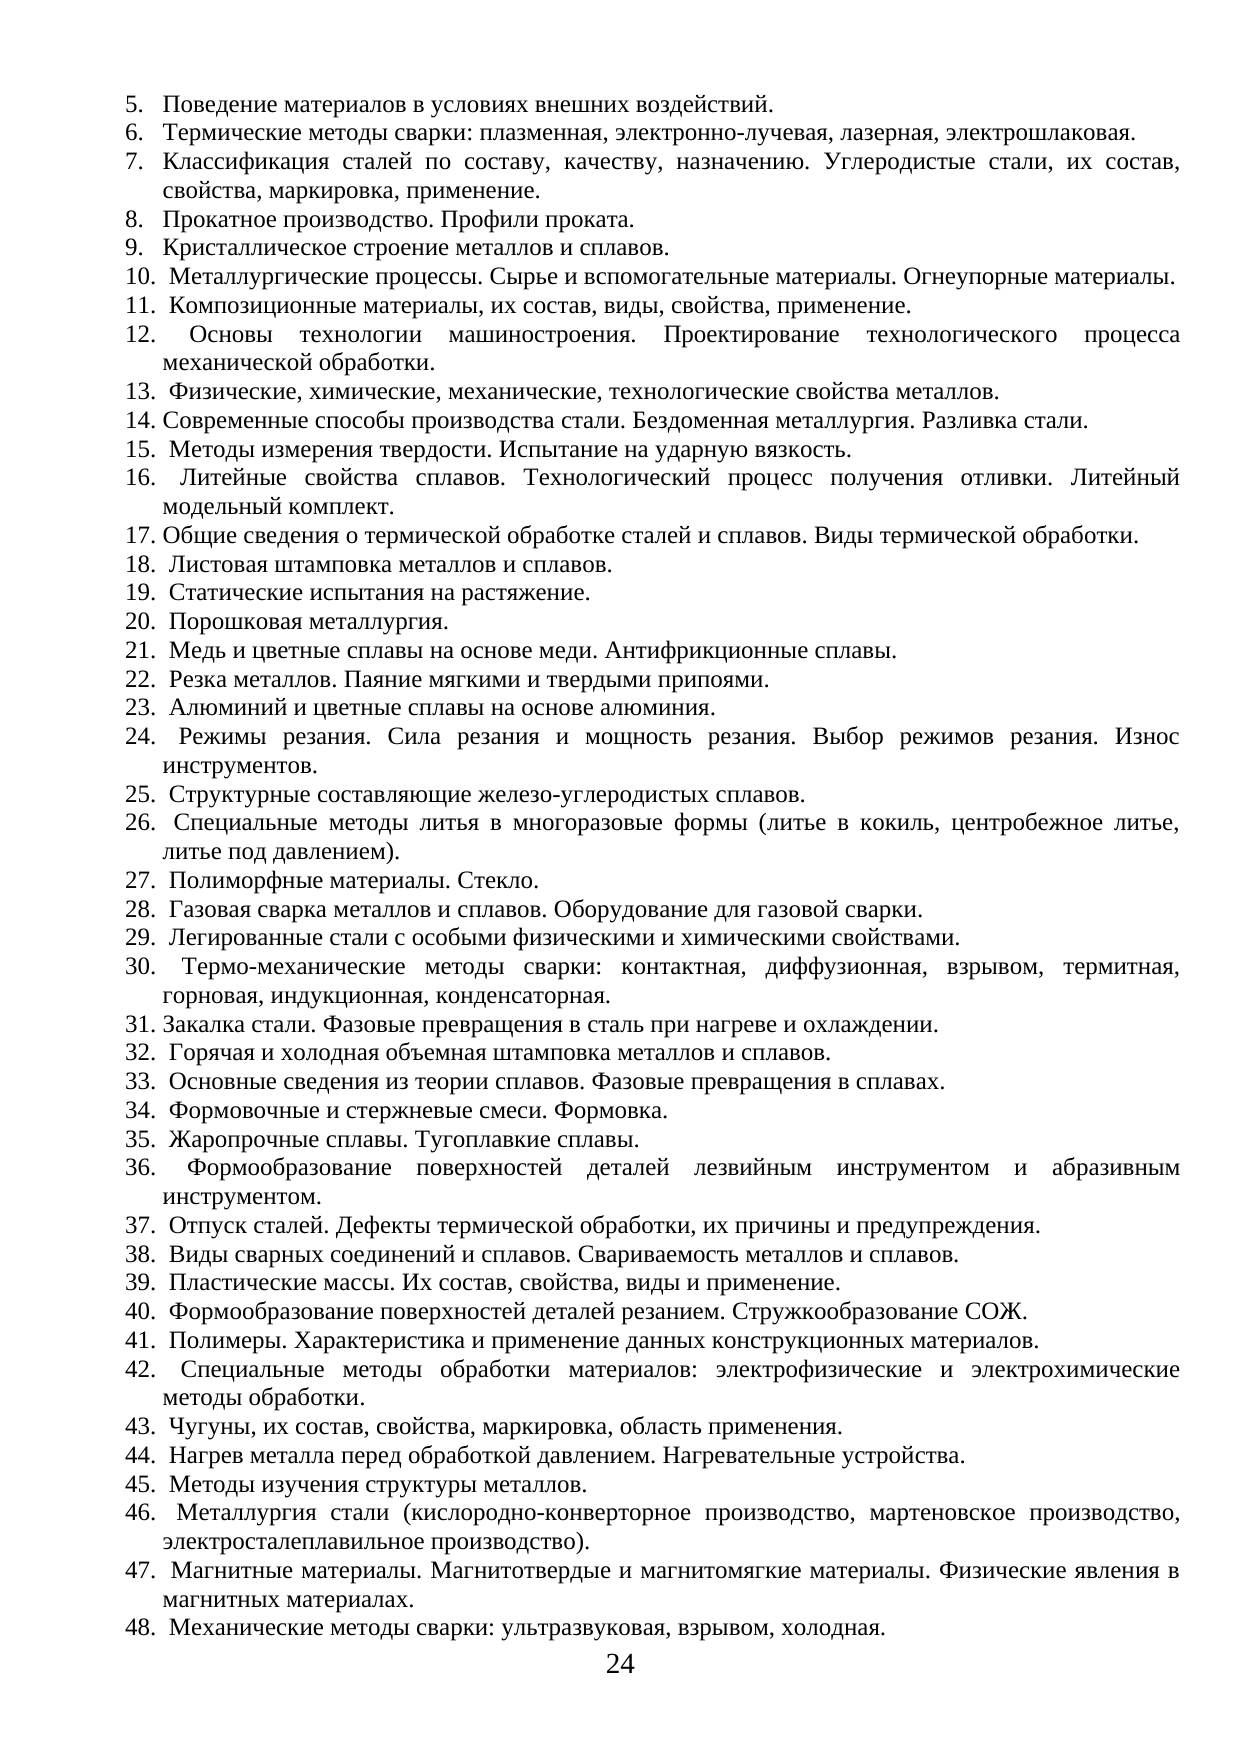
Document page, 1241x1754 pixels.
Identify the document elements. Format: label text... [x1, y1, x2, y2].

list Основы технологии машиностроения. Проектирование технологического процесса механической обработки. [125, 319, 1181, 376]
list Структурные составляющие железо-углеродистых сплавов. [125, 779, 1181, 807]
list Специальные методы обработки материалов: электрофизические и электрохимические методы обработки. [125, 1354, 1181, 1411]
list Композиционные материалы, их состав, виды, свойства, применение. [125, 290, 1181, 319]
list Поведение материалов в условиях внешних воздействий. [125, 89, 1181, 117]
list Чугуны, их состав, свойства, маркировка, область применения. [125, 1411, 1181, 1440]
list Механические методы сварки: ультразвуковая, взрывом, холодная. [125, 1612, 1181, 1641]
list Магнитные материалы. Магнитотвердые и магнитомягкие материалы. Физические явления в магнитных материалах. [125, 1555, 1181, 1612]
list Полимеры. Характеристика и применение данных конструкционных материалов. [125, 1325, 1181, 1354]
list Кристаллическое строение металлов и сплавов. [125, 232, 1181, 261]
list Формовочные и стержневые смеси. Формовка. [125, 1095, 1181, 1124]
list Нагрев металла перед обработкой давлением. Нагревательные устройства. [125, 1440, 1181, 1469]
list Полиморфные материалы. Стекло. [125, 865, 1181, 894]
list Алюминий и цветные сплавы на основе алюминия. [125, 692, 1181, 721]
list Порошковая металлургия. [125, 606, 1181, 635]
list Легированные стали с особыми физическими и химическими свойствами. [125, 922, 1181, 951]
list Резка металлов. Паяние мягкими и твердыми припоями. [125, 664, 1181, 692]
list Листовая штамповка металлов и сплавов. [125, 549, 1181, 577]
list Пластические массы. Их состав, свойства, виды и применение. [125, 1267, 1181, 1296]
list Литейные свойства сплавов. Технологический процесс получения отливки. Литейный модельный комплект. [125, 462, 1181, 520]
list Формообразование поверхностей деталей лезвийным инструментом и абразивным инструментом. [125, 1152, 1181, 1210]
list Общие сведения о термической обработке сталей и сплавов. Виды термической обработки. [125, 520, 1181, 549]
list Газовая сварка металлов и сплавов. Оборудование для газовой сварки. [125, 894, 1181, 922]
list Специальные методы литья в многоразовые формы (литье в кокиль, центробежное литье, литье под давлением). [125, 807, 1181, 865]
list Формообразование поверхностей деталей резанием. Стружкообразование СОЖ. [125, 1296, 1181, 1325]
list Жаропрочные сплавы. Тугоплавкие сплавы. [125, 1124, 1181, 1152]
list Закалка стали. Фазовые превращения в сталь при нагреве и охлаждении. [125, 1009, 1181, 1037]
list Режимы резания. Сила резания и мощность резания. Выбор режимов резания. Износ инструментов. [125, 721, 1181, 779]
list Классификация сталей по составу, качеству, назначению. Углеродистые стали, их состав, свойства, маркировка, применение. [125, 146, 1181, 204]
list Статические испытания на растяжение. [125, 577, 1181, 606]
list Термические методы сварки: плазменная, электронно-лучевая, лазерная, электрошлаковая. [125, 117, 1181, 146]
list Металлургические процессы. Сырье и вспомогательные материалы. Огнеупорные материалы. [125, 261, 1181, 290]
list Физические, химические, механические, технологические свойства металлов. [125, 376, 1181, 405]
list Современные способы производства стали. Бездоменная металлургия. Разливка стали. [125, 405, 1181, 434]
list Отпуск сталей. Дефекты термической обработки, их причины и предупреждения. [125, 1210, 1181, 1239]
list Основные сведения из теории сплавов. Фазовые превращения в сплавах. [125, 1066, 1181, 1095]
list Металлургия стали (кислородно-конверторное производство, мартеновское производство, электросталеплавильное производство). [125, 1497, 1181, 1555]
list Горячая и холодная объемная штамповка металлов и сплавов. [125, 1037, 1181, 1066]
list Термо-механические методы сварки: контактная, диффузионная, взрывом, термитная, горновая, индукционная, конденсаторная. [125, 951, 1181, 1009]
list Методы изучения структуры металлов. [125, 1469, 1181, 1497]
list Методы измерения твердости. Испытание на ударную вязкость. [125, 434, 1181, 462]
list Виды сварных соединений и сплавов. Свариваемость металлов и сплавов. [125, 1239, 1181, 1267]
list Медь и цветные сплавы на основе меди. Антифрикционные сплавы. [125, 635, 1181, 664]
list Прокатное производство. Профили проката. [125, 204, 1181, 232]
